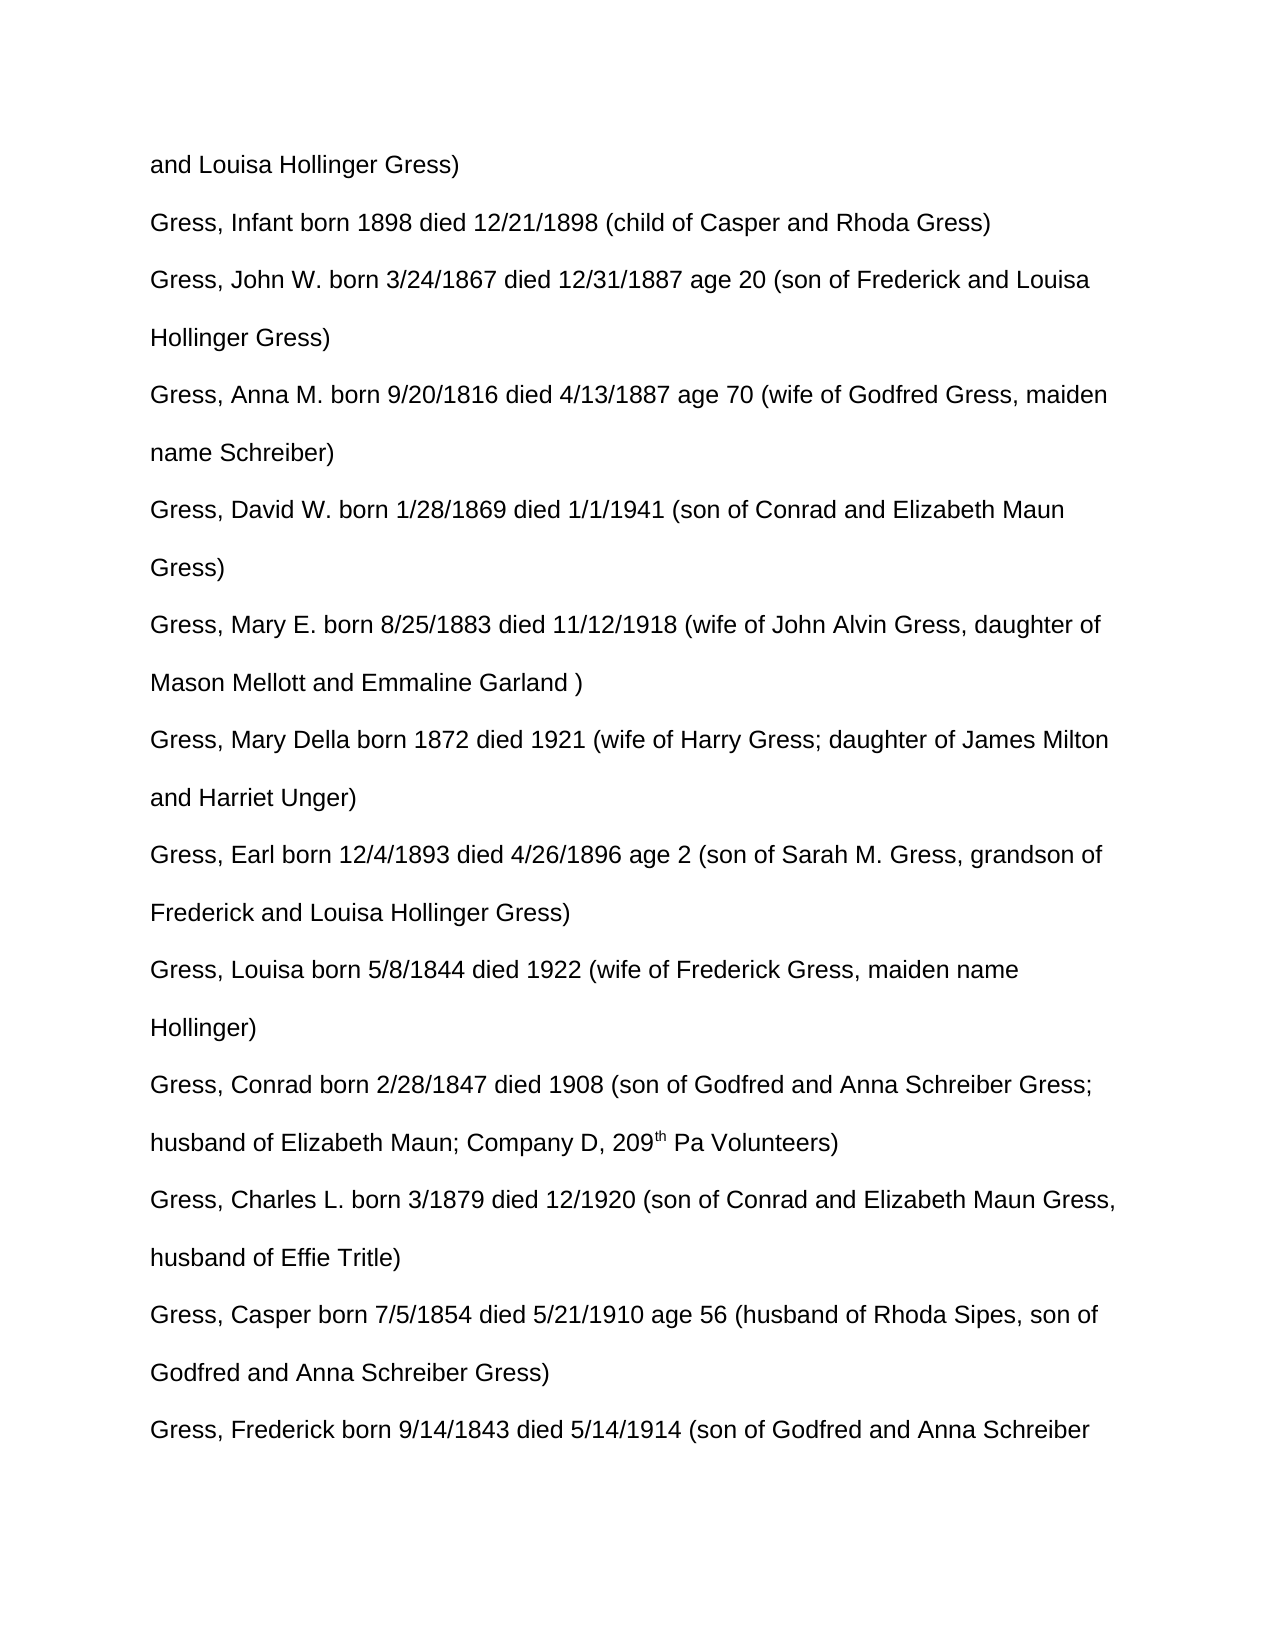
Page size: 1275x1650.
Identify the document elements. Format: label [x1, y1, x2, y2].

text [150, 150, 1125, 1444]
